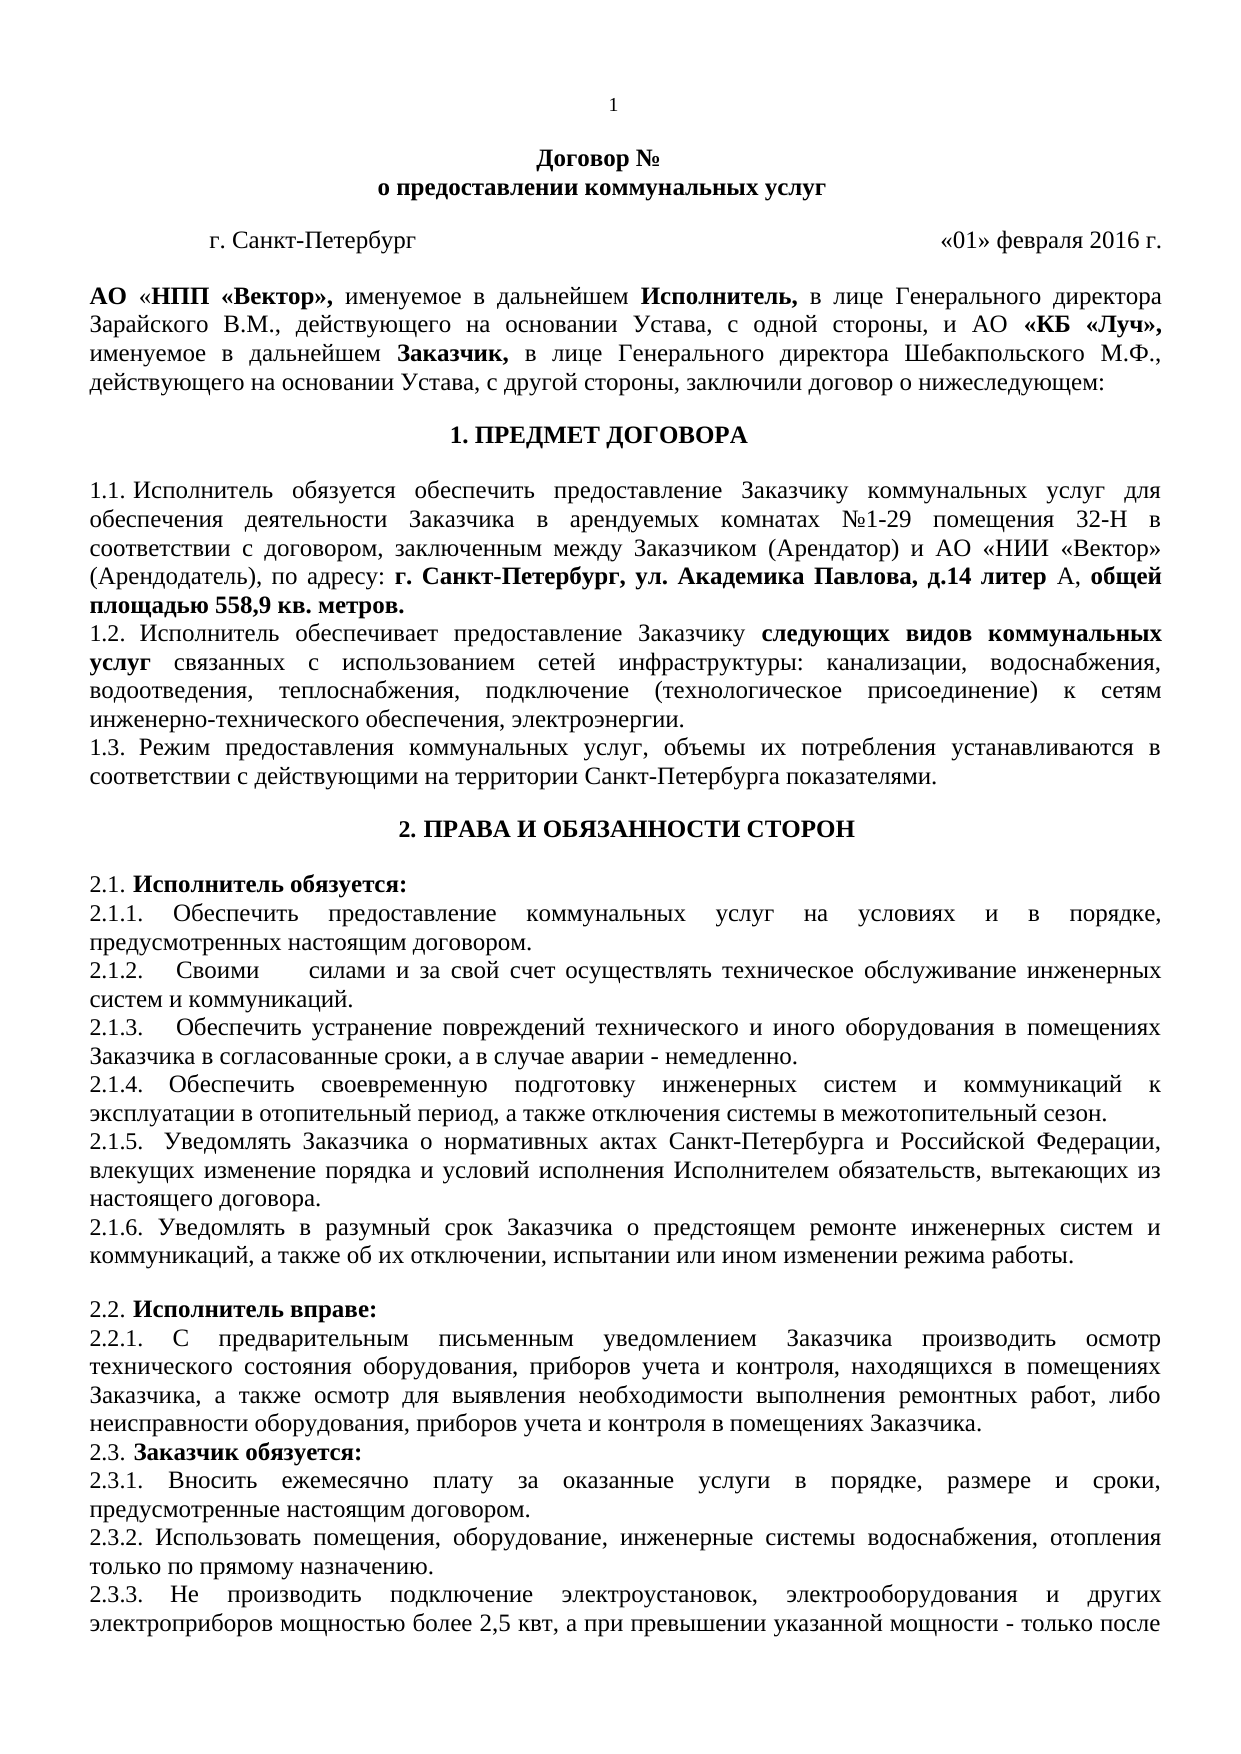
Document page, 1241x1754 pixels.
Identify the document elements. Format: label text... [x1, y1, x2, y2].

text 1. ПРЕДМЕТ ДОГОВОРА [87, 424, 1110, 448]
list Уведомлять в разумный срок Заказчика о предстоящем ремонте инженерных систем и коммуникаций, а также об их отключении, испытании или ином изменении режима работы. [89, 1213, 1162, 1270]
list Уведомлять Заказчика о нормативных актах Санкт-Петербурга и Российской Федерации, влекущих изменение порядка и условий исполнения Исполнителем обязательств, вытекающих из настоящего договора. [89, 1127, 1162, 1213]
list ПРАВА И ОБЯЗАННОСТИ СТОРОН [87, 819, 1166, 843]
list Режим предоставления коммунальных услуг, объемы их потребления устанавливаются в соответствии с действующими на территории Санкт-Петербурга показателями. [89, 733, 1162, 790]
list Исполнитель обеспечивает предоставление Заказчику следующих видов коммунальных услуг связанных с использованием сетей инфраструктуры: канализации, водоснабжения, водоотведения, теплоснабжения, подключение (технологическое присоединение) к сетям инженерно-технического обеспечения, электроэнергии. [89, 619, 1162, 733]
list Заказчик обязуется: [89, 1437, 1166, 1466]
text АО «НПП «Вектор», именуемое в дальнейшем Исполнитель, в лице Генерального директора Зарайского В.М., действующего на основании Устава, с одной стороны, и АО «КБ «Луч», именуемое в дальнейшем Заказчик, в лице Генерального директора Шебакпольского М.Ф., действующего на основании Устава, с другой стороны, заключили договор о нижеследующем: [89, 281, 1162, 396]
list Исполнитель вправе: [89, 1295, 1166, 1323]
list Обеспечить своевременную подготовку инженерных систем и коммуникаций к эксплуатации в отопительный период, а также отключения системы в межотопительный сезон. [89, 1070, 1162, 1127]
list С предварительным письменным уведомлением Заказчика производить осмотр технического состояния оборудования, приборов учета и контроля, находящихся в помещениях Заказчика, а также осмотр для выявления необходимости выполнения ремонтных работ, либо неисправности оборудования, приборов учета и контроля в помещениях Заказчика. [89, 1323, 1162, 1437]
list Своими силами и за свой счет осуществлять техническое обслуживание инженерных систем и коммуникаций. [89, 956, 1162, 1013]
list Исполнитель обязуется: [89, 870, 1166, 899]
list Обеспечить устранение повреждений технического и иного оборудования в помещениях Заказчика в согласованные сроки, а в случае аварии - немедленно. [89, 1013, 1162, 1070]
list Вносить ежемесячно плату за оказанные услуги в порядке, размере и сроки, предусмотренные настоящим договором. [89, 1466, 1162, 1523]
list Использовать помещения, оборудование, инженерные системы водоснабжения, отопления только по прямому назначению. [89, 1523, 1162, 1580]
text г. Санкт-Петербург «01» февраля 2016 г. [87, 229, 1162, 253]
text Договор № [87, 143, 1110, 172]
list Исполнитель обязуется обеспечить предоставление Заказчику коммунальных услуг для обеспечения деятельности Заказчика в арендуемых комнатах №1-29 помещения 32-Н в соответствии с договором, заключенным между Заказчиком (Арендатор) и АО «НИИ «Вектор» (Арендодатель), по адресу: г. Санкт-Петербург, ул. Академика Павлова, д.14 литер А, общей площадью 558,9 кв. метров. [89, 476, 1162, 619]
text о предоставлении коммунальных услуг [87, 172, 1110, 201]
list Обеспечить предоставление коммунальных услуг на условиях и в порядке, предусмотренных настоящим договором. [89, 899, 1162, 956]
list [89, 1580, 1162, 1637]
